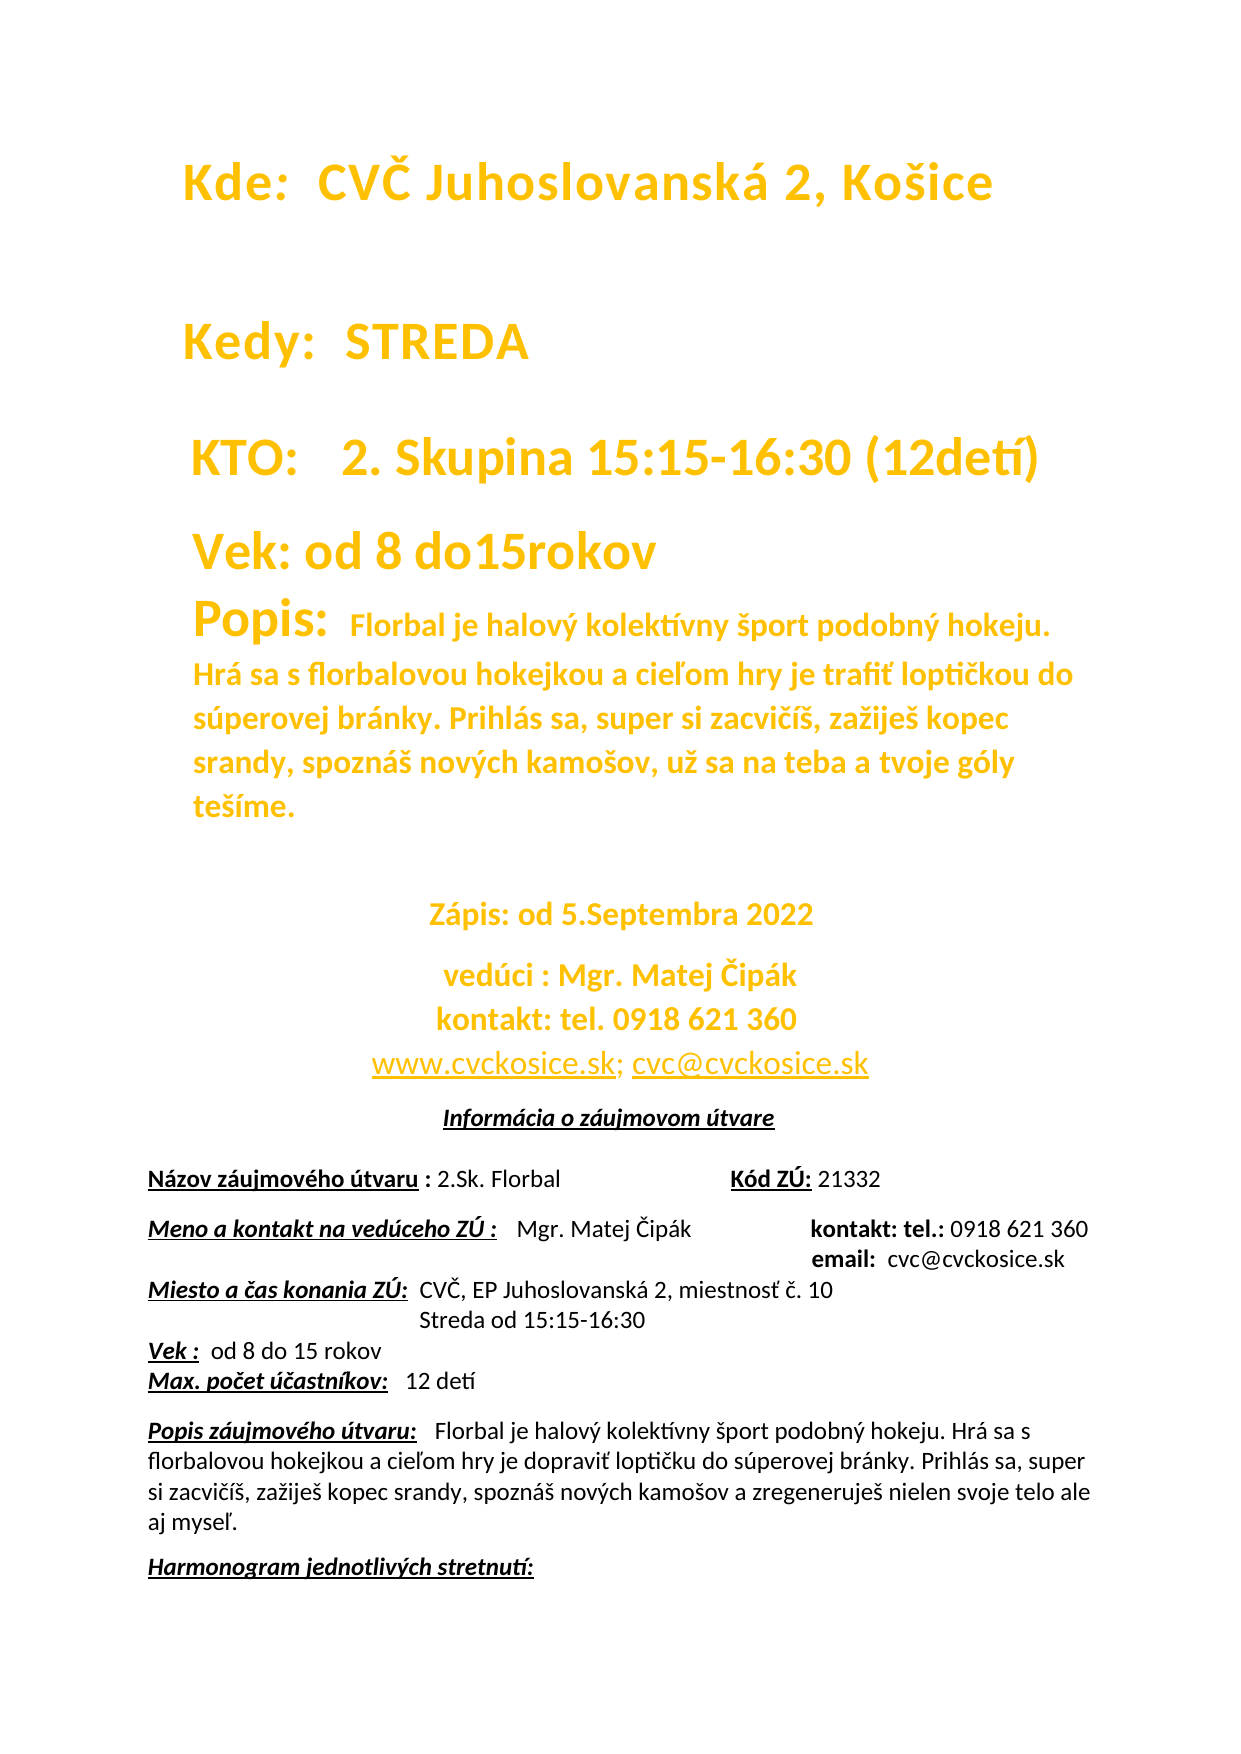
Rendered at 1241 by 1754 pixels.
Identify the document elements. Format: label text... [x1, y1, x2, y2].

text Meno a kontakt na vedúceho ZÚ : Mgr. Matej Čipák kontakt: tel.: 0918 621 360 [148, 1213, 1093, 1243]
text email: cvc@cvckosice.sk [811, 1243, 1093, 1274]
text KTO: 2. Skupina 15:15-16:30 (12detí) [148, 423, 1093, 489]
text Vek : od 8 do 15 rokov [148, 1335, 1093, 1365]
text Miesto a čas konania ZÚ: CVČ, EP Juhoslovanská 2, miestnosť č. 10 [148, 1274, 1093, 1304]
subtitle Kde: CVČ Juhoslovanská 2, Košice [148, 148, 1093, 285]
text Zápis: od 5.Septembra 2022 [148, 893, 1093, 934]
text vedúci : Mgr. Matej Čipák kontakt: tel. 0918 621 360 www.cvckosice.sk; cvc@cvckosice.sk [148, 954, 1093, 1082]
text Harmonogram jednotlivých stretnutí: [148, 1551, 1093, 1582]
text Názov záujmového útvaru : 2.Sk. Florbal Kód ZÚ: 21332 [148, 1163, 1093, 1194]
text Vek: od 8 do15rokov [133, 517, 1137, 583]
subtitle Kedy: STREDA [148, 307, 1093, 373]
text Popis záujmového útvaru: Florbal je halový kolektívny šport podobný hokeju. Hrá sa s florbalovou hokejkou a cieľom hry je dopraviť loptičku do súperovej bránky. Prihlás sa, super si zacvičíš, zažiješ kopec srandy, spoznáš nových kamošov a zregeneruješ nielen svoje telo ale aj myseľ. [148, 1415, 1093, 1537]
text Max. počet účastníkov: 12 detí [148, 1365, 1093, 1396]
text Popis: Florbal je halový kolektívny šport podobný hokeju. Hrá sa s florbalovou hokejkou a cieľom hry je trafiť loptičkou do súperovej bránky. Prihlás sa, super si zacvičíš, zažiješ kopec srandy, spoznáš nových kamošov, už sa na teba a tvoje góly tešíme. [193, 583, 1093, 825]
text Informácia o záujmovom útvare [148, 1102, 1093, 1133]
text Streda od 15:15-16:30 [148, 1304, 1093, 1335]
